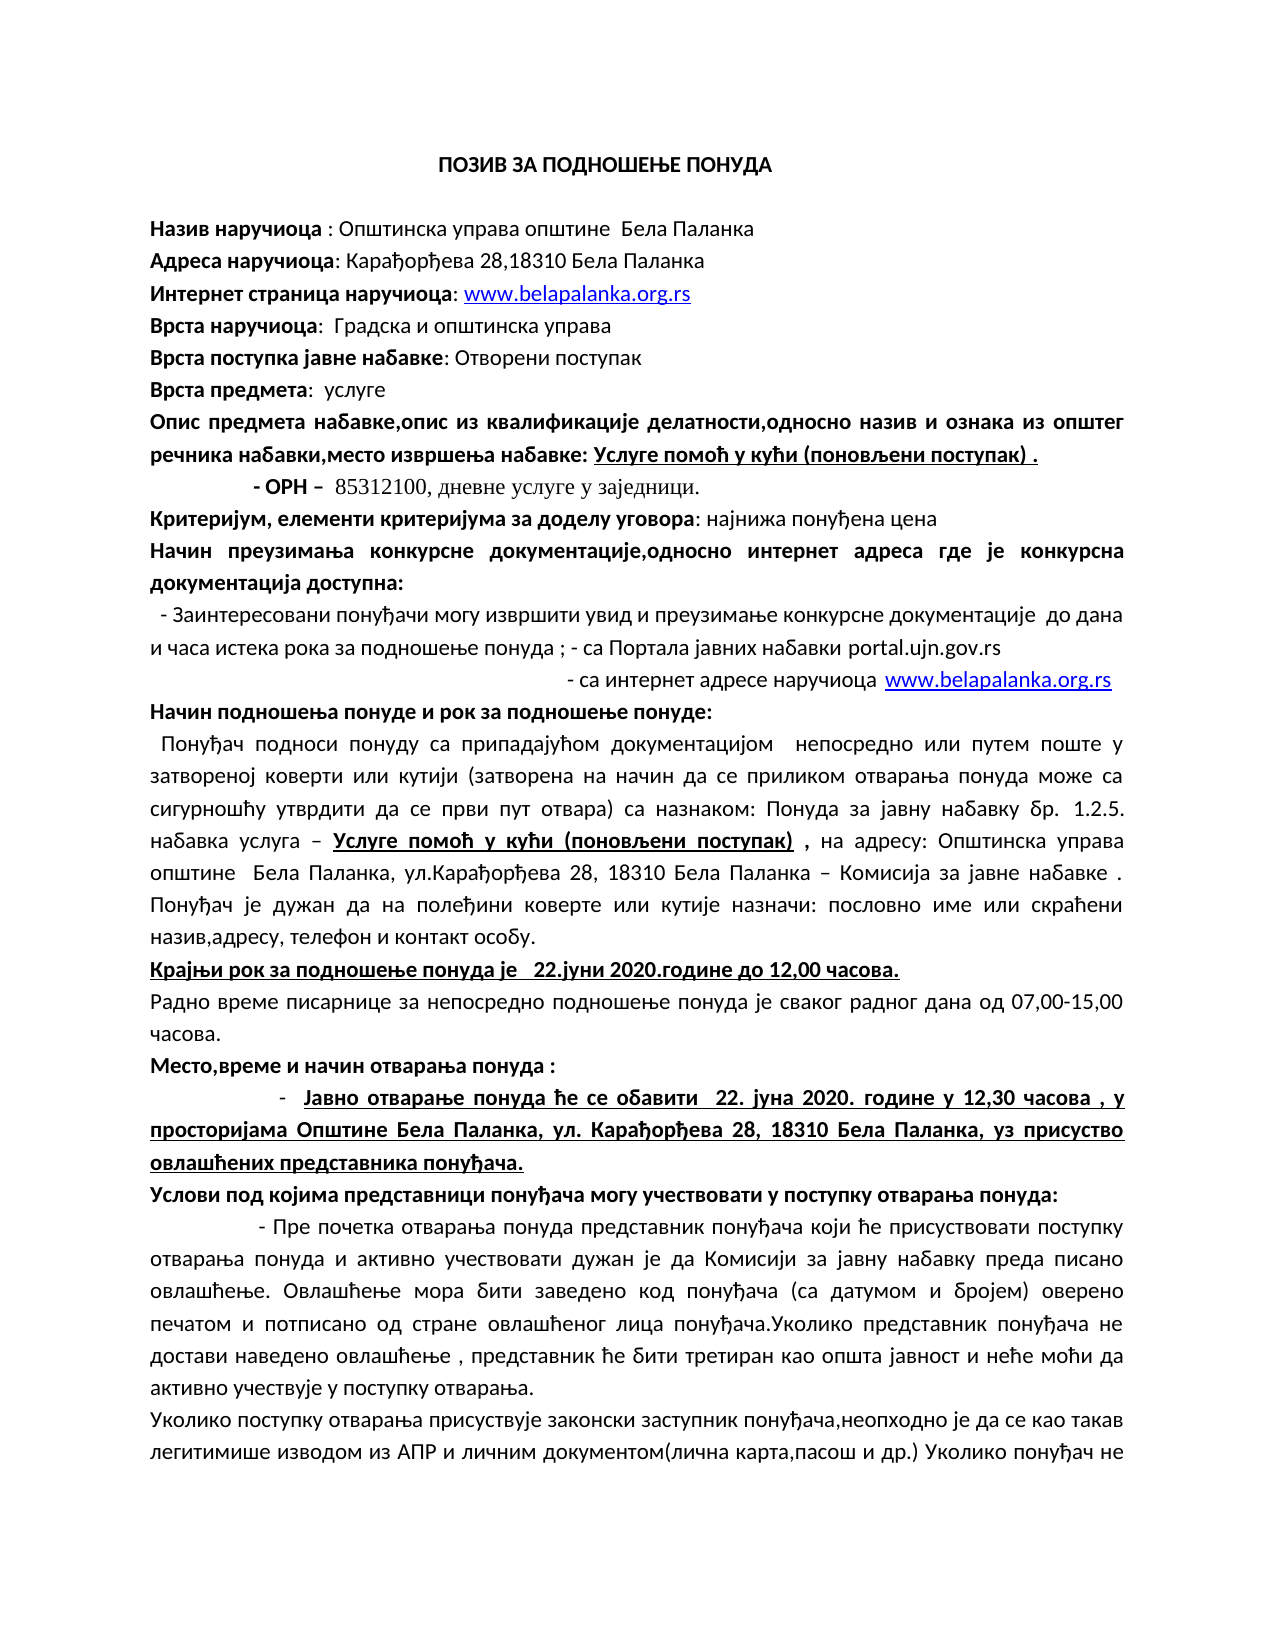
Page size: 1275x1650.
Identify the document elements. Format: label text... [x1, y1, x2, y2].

text Интернет страница наручиоца: www.belapalanka.org.rs [150, 279, 1125, 307]
text - Јавно отварање понуда ће се обавити 22. јуна 2020. године у 12,30 часова , у просторијама Општине Бела Паланка, ул. Карађорђева 28, 18310 Бела Паланка, уз присуство овлашћених представника понуђача. [150, 1083, 1125, 1140]
text Понуђач подноси понуду са припадајућом документацијом непосредно или путем поште у затвореној коверти или кутији (затворена на начин да се приликом отварања понуда може са сигурношћу утврдити да се први пут отвара) са назнаком: Понуда за јавну набавку бр. 1.2.5. набавка услуга – Услуге помоћ у кући (поновљени поступак) , на адресу: Општинска управа општине Бела Паланка, ул.Карађорђева 28, 18310 Бела Паланка – Комисија за јавне набавке . Понуђач је дужан да на полеђини коверте или кутије назначи: пословно име или скраћени назив,адресу, телефон и контакт особу. [150, 729, 1125, 951]
text - са интернет адресе наручиоца www.belapalanka.org.rs [150, 665, 1125, 693]
text Начин подношења понуде и рок за подношење понуде: [150, 697, 1125, 725]
text Адреса наручиоца: Карађорђева 28,18310 Бела Паланка [150, 247, 1125, 274]
text Врста наручиоца: Градска и општинска управа [150, 311, 1125, 339]
text Врста предмета: услуге [150, 375, 1125, 403]
text Место,време и начин отварања понуда : [150, 1051, 1125, 1079]
text Начин преузимања конкурсне документације,односно интернет адреса где је конкурсна документација доступна: [150, 536, 1125, 596]
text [150, 1405, 1125, 1466]
text Услови под којима представници понуђача могу учествовати у поступку отварања понуда: [150, 1180, 1125, 1208]
text Радно време писарнице за непосредно подношење понуда је сваког радног дана од 07,00-15,00 часова. [150, 987, 1125, 1047]
list - ОРН – 85312100, дневне услуге у заједници. [253, 472, 1125, 500]
text Врста поступка јавне набавке: Отворени поступак [150, 343, 1125, 371]
text Назив наручиоца : Општинска управа општине Бела Паланка [150, 214, 1125, 242]
text - Јавно отварање понуда ће се обавити 22. јуна 2020. године у 12,30 часова , у просторијама Општине Бела Паланка, ул. Карађорђева 28, 18310 Бела Паланка, уз присуство овлашћених представника понуђача. [150, 1141, 1125, 1176]
text Критеријум, елементи критеријума за доделу уговора: најнижа понуђена цена [150, 504, 1125, 532]
text Опис предмета набавке,опис из квалификације делатности,односно назив и ознака из општег речника набавки,место извршења набавке: Услуге помоћ у кући (поновљени поступак) . [150, 407, 1125, 468]
text Крајњи рок за подношење понуда је 22.јуни 2020.године до 12,00 часова. [150, 955, 1125, 983]
text - Пре почетка отварања понуда представник понуђача који ће присуствовати поступку отварања понуда и активно учествовати дужан је да Комисији за јавну набавку преда писано овлашћење. Овлашћење мора бити заведено код понуђача (са датумом и бројем) оверено печатом и потписано од стране овлашћеног лица понуђача.Уколико представник понуђача не достави наведено овлашћење , представник ће бити третиран као општа јавност и неће моћи да активно учествује у поступку отварања. [150, 1212, 1125, 1401]
text - Заинтересовани понуђачи могу извршити увид и преузимање конкурсне документације до дана и часа истека рока за подношење понуда ; - са Портала јавних набавки portal.ujn.gov.rs [150, 601, 1125, 661]
text ПОЗИВ ЗА ПОДНОШЕЊЕ ПОНУДА [150, 150, 1125, 178]
